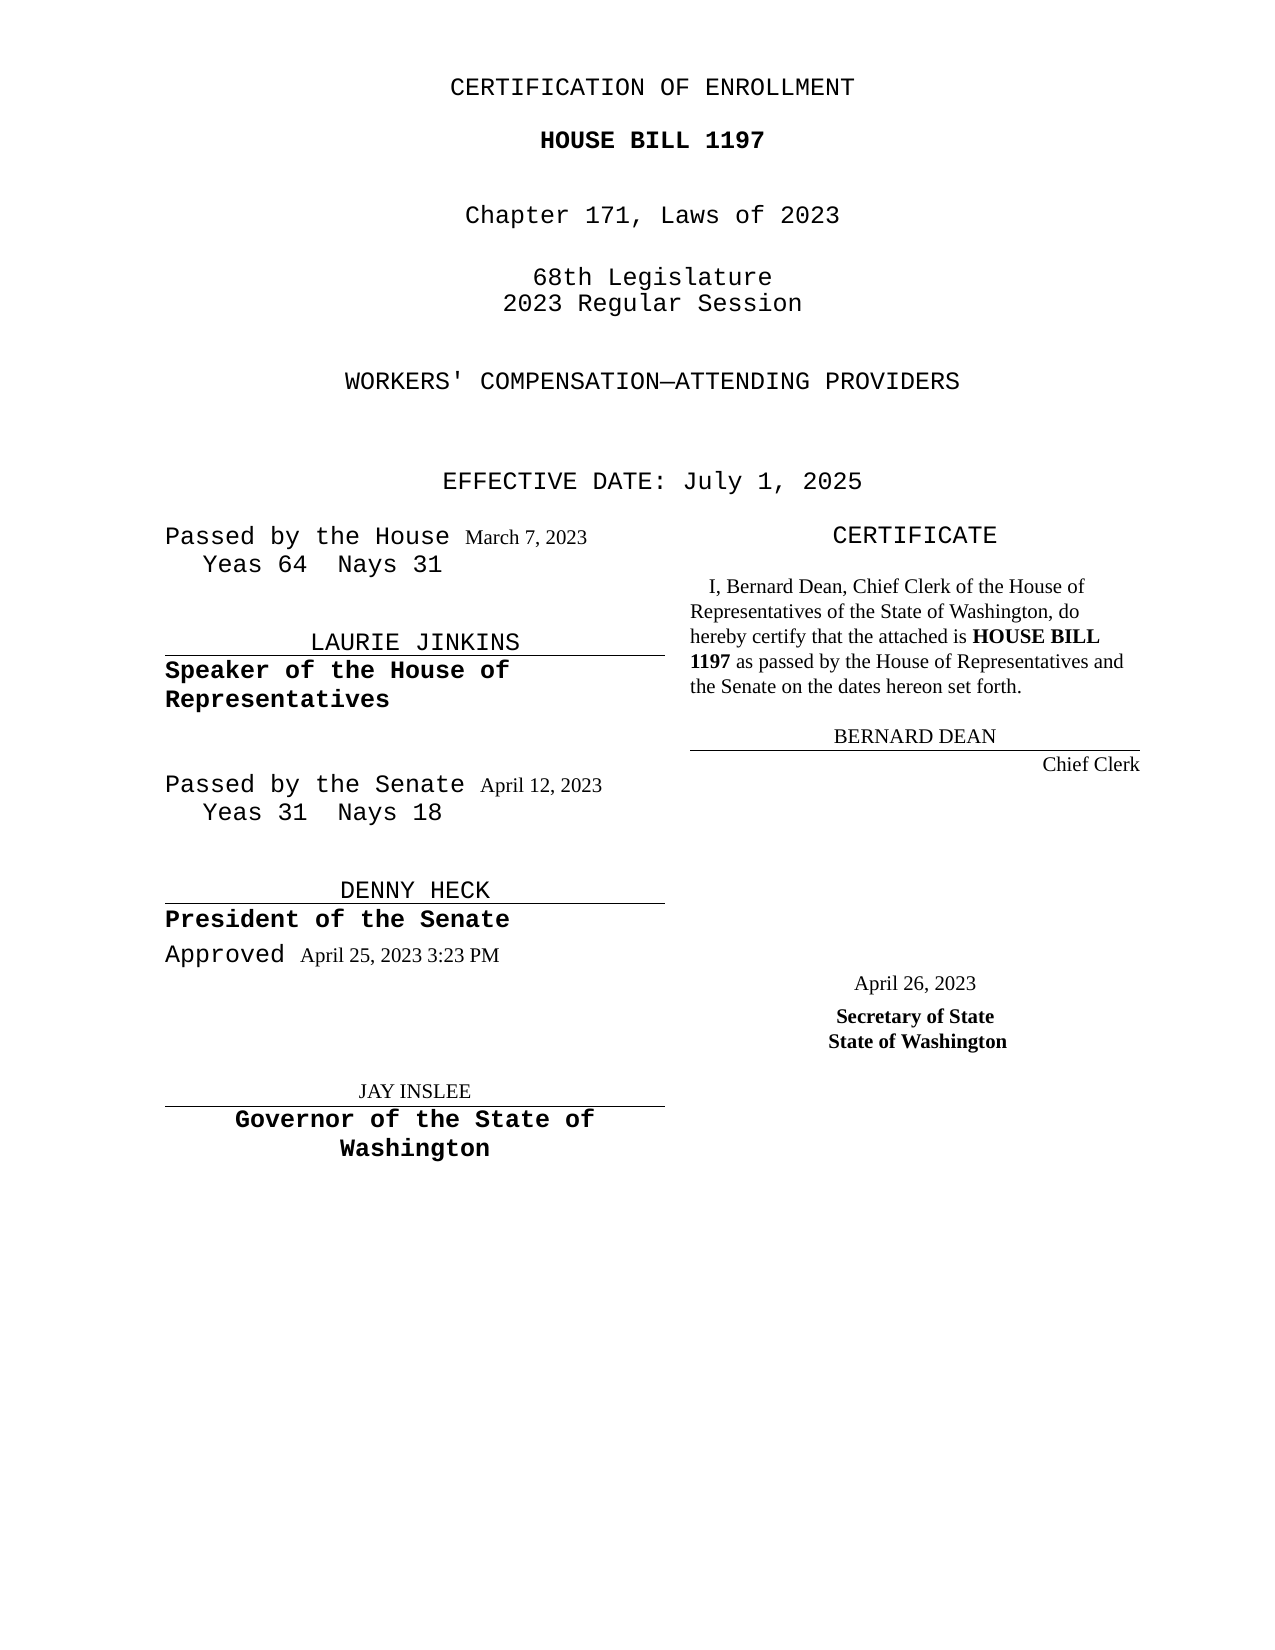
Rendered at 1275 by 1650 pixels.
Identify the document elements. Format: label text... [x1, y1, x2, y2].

table_header CERTIFICATE I, Bernard Dean, Chief Clerk of the House of Representatives of the State of Washington, do hereby certify that the attached is HOUSE BILL 1197 as passed by the House of Representatives and the Senate on the dates hereon set forth. BERNARD DEAN Chief Clerk [678, 519, 1152, 939]
table_cell Secretary of State State of Washington [678, 1000, 1152, 1168]
text HOUSE BILL 1197 [135, 128, 1170, 153]
text 2023 Regular Session [135, 291, 1170, 319]
text EFFECTIVE DATE: July 1, 2025 [135, 469, 1170, 494]
table_cell Approved April 25, 2023 3:23 PM [153, 939, 677, 999]
text 68th Legislature [135, 266, 1170, 291]
text CERTIFICATION OF ENROLLMENT [135, 75, 1170, 103]
text WORKERS' COMPENSATION—ATTENDING PROVIDERS [135, 369, 1170, 394]
text Chapter 171, Laws of 2023 [135, 203, 1170, 228]
table_cell JAY INSLEE Governor of the State of Washington [153, 1000, 677, 1168]
table_header Passed by the House March 7, 2023 Yeas 64 Nays 31 LAURIE JINKINS Speaker of the House of Representatives Passed by the Senate April 12, 2023 Yeas 31 Nays 18 DENNY HECK President of the Senate [153, 519, 677, 939]
table_cell April 26, 2023 [678, 939, 1152, 999]
